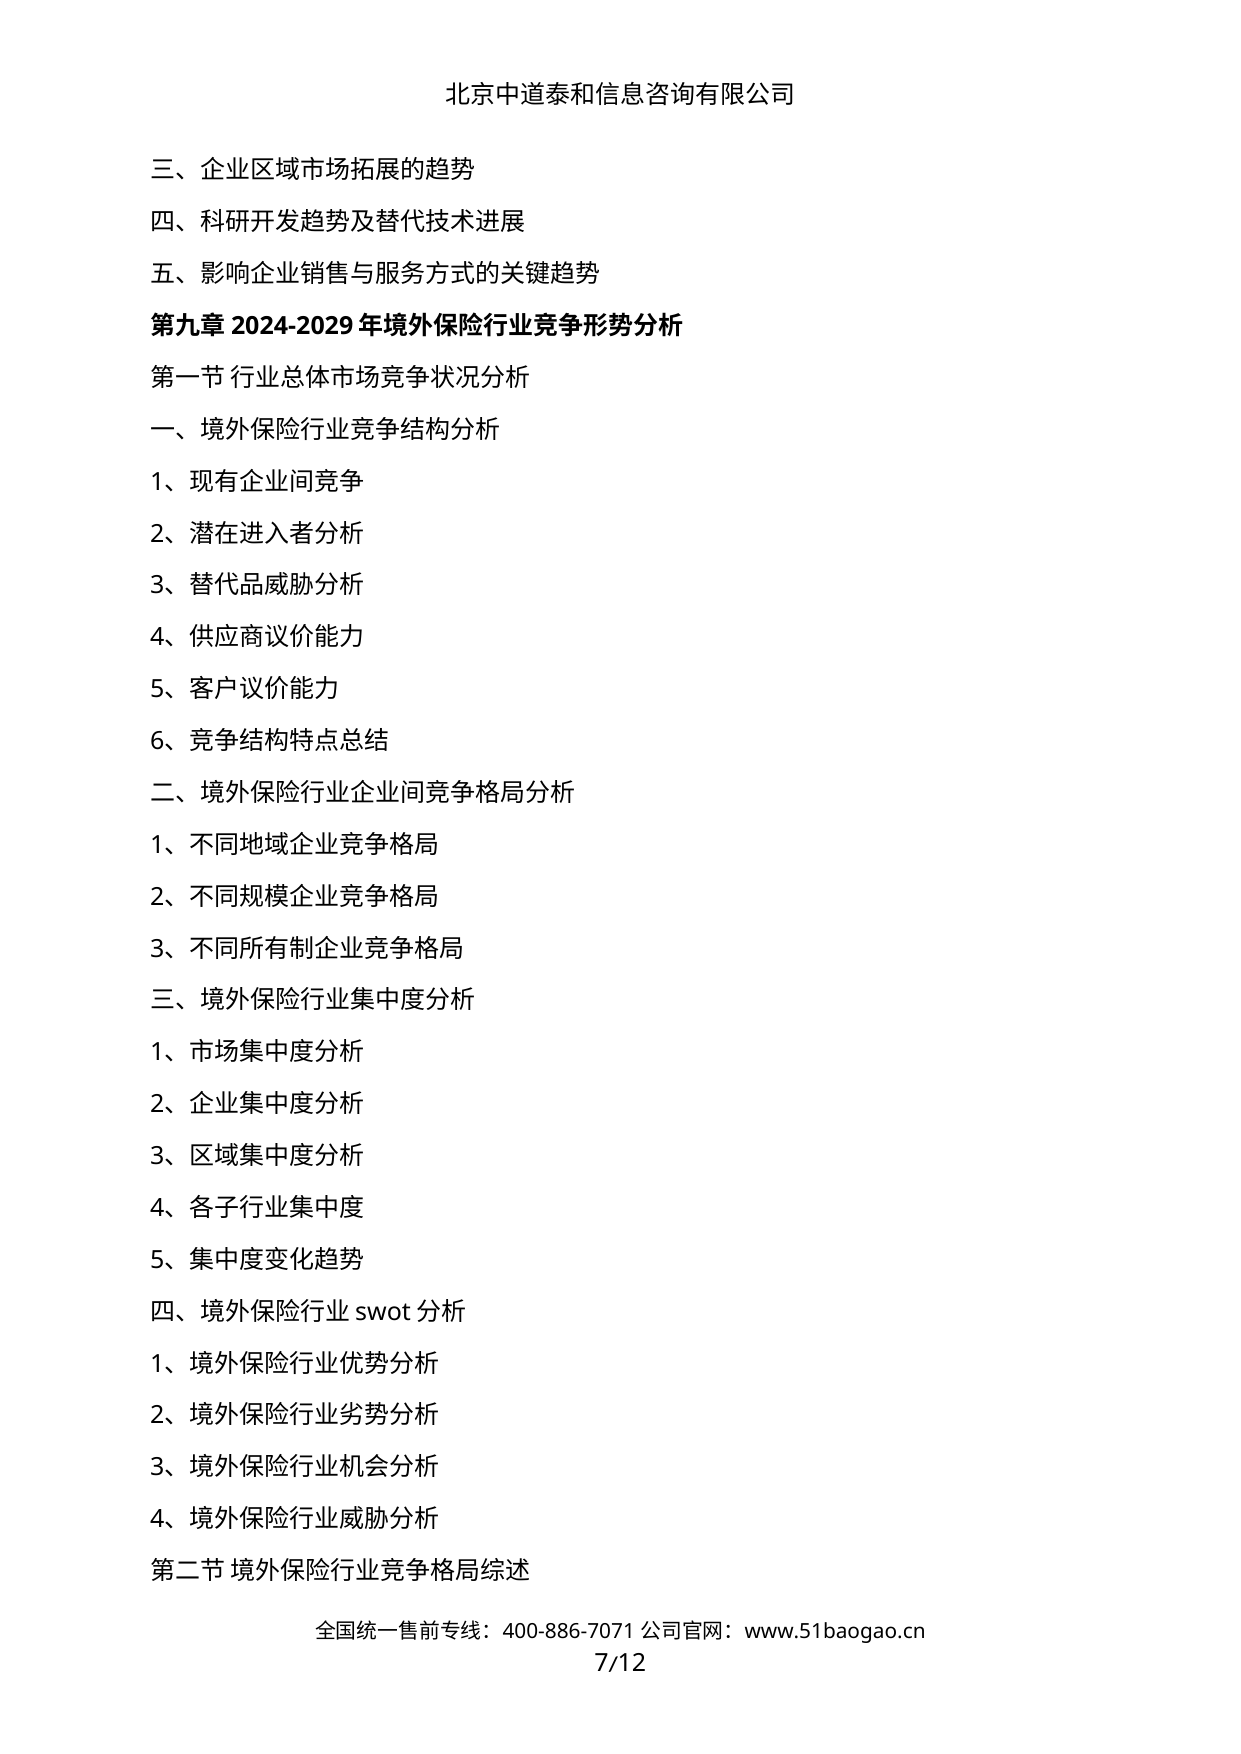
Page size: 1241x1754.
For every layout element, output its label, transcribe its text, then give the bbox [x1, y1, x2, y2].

text 3、不同所有制企业竞争格局 [150, 928, 1090, 964]
text 第一节 行业总体市场竞争状况分析 [150, 357, 1090, 394]
text 1、市场集中度分析 [150, 1032, 1090, 1068]
text 第二节 境外保险行业竞争格局综述 [150, 1551, 1090, 1587]
text 2、境外保险行业劣势分析 [150, 1395, 1090, 1431]
text 4、境外保险行业威胁分析 [150, 1499, 1090, 1535]
text 一、境外保险行业竞争结构分析 [150, 409, 1090, 446]
text 4、各子行业集中度 [150, 1187, 1090, 1224]
text 二、境外保险行业企业间竞争格局分析 [150, 772, 1090, 809]
text 2、潜在进入者分析 [150, 513, 1090, 549]
text 五、影响企业销售与服务方式的关键趋势 [150, 254, 1090, 290]
text 5、客户议价能力 [150, 669, 1090, 705]
text 3、区域集中度分析 [150, 1136, 1090, 1172]
text 6、竞争结构特点总结 [150, 721, 1090, 757]
text 3、境外保险行业机会分析 [150, 1447, 1090, 1483]
text 1、不同地域企业竞争格局 [150, 824, 1090, 861]
text 5、集中度变化趋势 [150, 1239, 1090, 1276]
text 1、境外保险行业优势分析 [150, 1343, 1090, 1379]
text 四、科研开发趋势及替代技术进展 [150, 202, 1090, 238]
text 四、境外保险行业swot分析 [150, 1291, 1090, 1327]
text 三、境外保险行业集中度分析 [150, 980, 1090, 1016]
text 4、供应商议价能力 [150, 617, 1090, 653]
text 三、企业区域市场拓展的趋势 [150, 150, 1090, 186]
text 1、现有企业间竞争 [150, 461, 1090, 497]
text 2、企业集中度分析 [150, 1084, 1090, 1120]
text 2、不同规模企业竞争格局 [150, 876, 1090, 912]
text 3、替代品威胁分析 [150, 565, 1090, 601]
text 第九章 2024-2029年境外保险行业竞争形势分析 [150, 306, 1090, 342]
